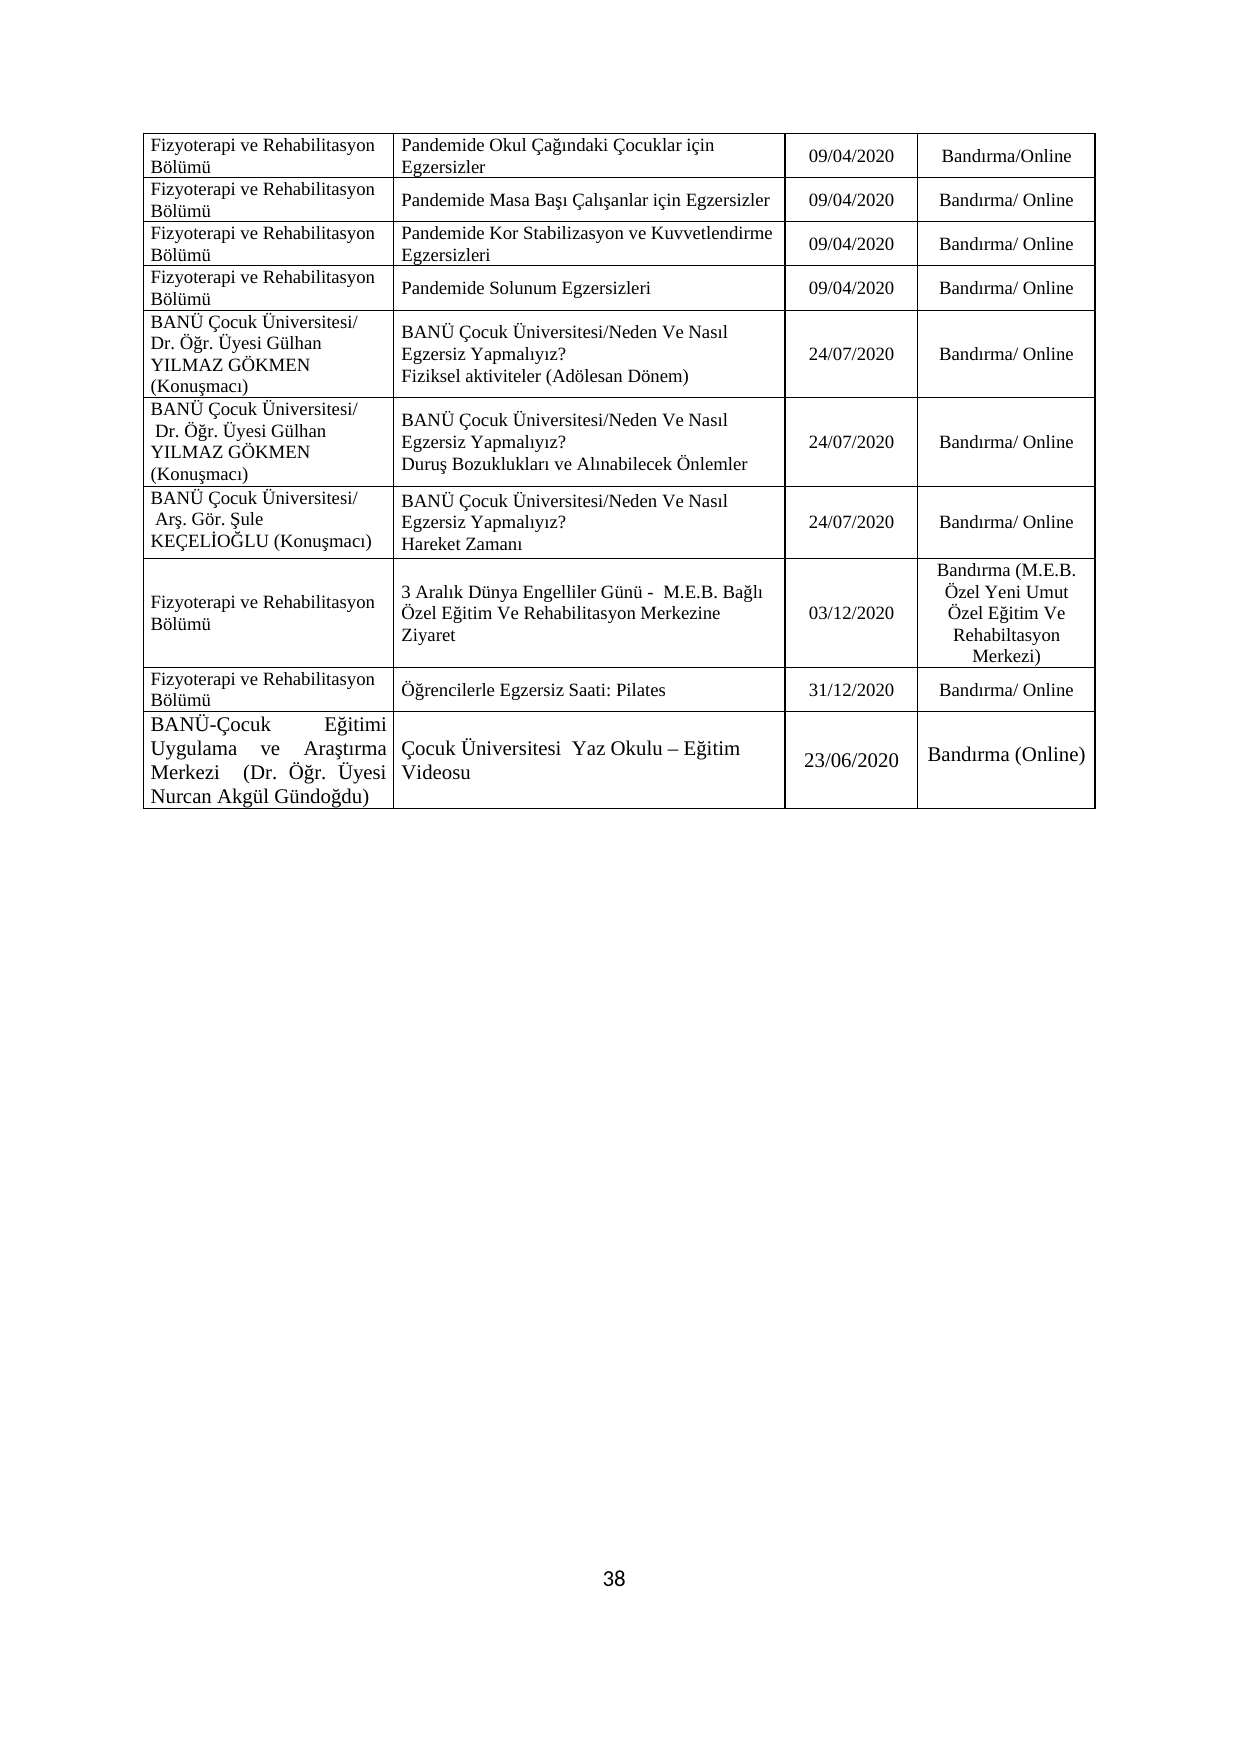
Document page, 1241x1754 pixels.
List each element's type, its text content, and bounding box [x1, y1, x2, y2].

table_cell 09/04/2020 [786, 266, 917, 309]
table_cell 24/07/2020 [786, 487, 917, 558]
table_cell Bandırma/ Online [918, 668, 1094, 711]
table_cell Pandemide Okul Çağındaki Çocuklar için Egzersizler [394, 134, 784, 177]
table_cell BANÜ-Çocuk Eğitimi Uygulama ve Araştırma Merkezi (Dr. Öğr. Üyesi Nurcan Akgül Gündoğdu) [144, 712, 393, 808]
table_cell Fizyoterapi ve Rehabilitasyon Bölümü [144, 266, 393, 309]
table_cell Bandırma (M.E.B. Özel Yeni Umut Özel Eğitim Ve Rehabiltasyon Merkezi) [918, 559, 1094, 667]
table_cell 09/04/2020 [786, 222, 917, 265]
table_cell 31/12/2020 [786, 668, 917, 711]
table_cell Bandırma/ Online [918, 266, 1094, 309]
table_cell Pandemide Kor Stabilizasyon ve Kuvvetlendirme Egzersizleri [394, 222, 784, 265]
table_cell Bandırma (Online) [918, 712, 1094, 808]
table_cell BANÜ Çocuk Üniversitesi/Neden Ve Nasıl Egzersiz Yapmalıyız? Duruş Bozuklukları ve Alınabilecek Önlemler [394, 398, 784, 486]
table_cell Çocuk Üniversitesi Yaz Okulu – Eğitim Videosu [394, 712, 784, 808]
table_cell 09/04/2020 [786, 178, 917, 221]
table_cell Fizyoterapi ve Rehabilitasyon Bölümü [144, 559, 393, 667]
table_cell Bandırma/ Online [918, 487, 1094, 558]
table_cell Fizyoterapi ve Rehabilitasyon Bölümü [144, 222, 393, 265]
table_cell 03/12/2020 [786, 559, 917, 667]
table_cell Pandemide Solunum Egzersizleri [394, 266, 784, 309]
table_cell Pandemide Masa Başı Çalışanlar için Egzersizler [394, 178, 784, 221]
table_cell 23/06/2020 [786, 712, 917, 808]
table_cell Bandırma/ Online [918, 398, 1094, 486]
table_cell BANÜ Çocuk Üniversitesi/ Arş. Gör. Şule KEÇELİOĞLU (Konuşmacı) [144, 487, 393, 558]
table_cell Bandırma/Online [918, 134, 1094, 177]
table_cell BANÜ Çocuk Üniversitesi/ Dr. Öğr. Üyesi Gülhan YILMAZ GÖKMEN (Konuşmacı) [144, 311, 393, 397]
table_cell Fizyoterapi ve Rehabilitasyon Bölümü [144, 134, 393, 177]
table_cell Fizyoterapi ve Rehabilitasyon Bölümü [144, 178, 393, 221]
table_cell Bandırma/ Online [918, 222, 1094, 265]
table_cell 24/07/2020 [786, 398, 917, 486]
table_cell BANÜ Çocuk Üniversitesi/ Dr. Öğr. Üyesi Gülhan YILMAZ GÖKMEN (Konuşmacı) [144, 398, 393, 486]
table_cell BANÜ Çocuk Üniversitesi/Neden Ve Nasıl Egzersiz Yapmalıyız? Hareket Zamanı [394, 487, 784, 558]
table_cell 3 Aralık Dünya Engelliler Günü - M.E.B. Bağlı Özel Eğitim Ve Rehabilitasyon Merkezine Ziyaret [394, 559, 784, 667]
table_cell Bandırma/ Online [918, 178, 1094, 221]
table_cell Öğrencilerle Egzersiz Saati: Pilates [394, 668, 784, 711]
table_cell Fizyoterapi ve Rehabilitasyon Bölümü [144, 668, 393, 711]
table_cell 24/07/2020 [786, 311, 917, 397]
table_cell BANÜ Çocuk Üniversitesi/Neden Ve Nasıl Egzersiz Yapmalıyız? Fiziksel aktiviteler (Adölesan Dönem) [394, 311, 784, 397]
table_cell Bandırma/ Online [918, 311, 1094, 397]
table_cell 09/04/2020 [786, 134, 917, 177]
